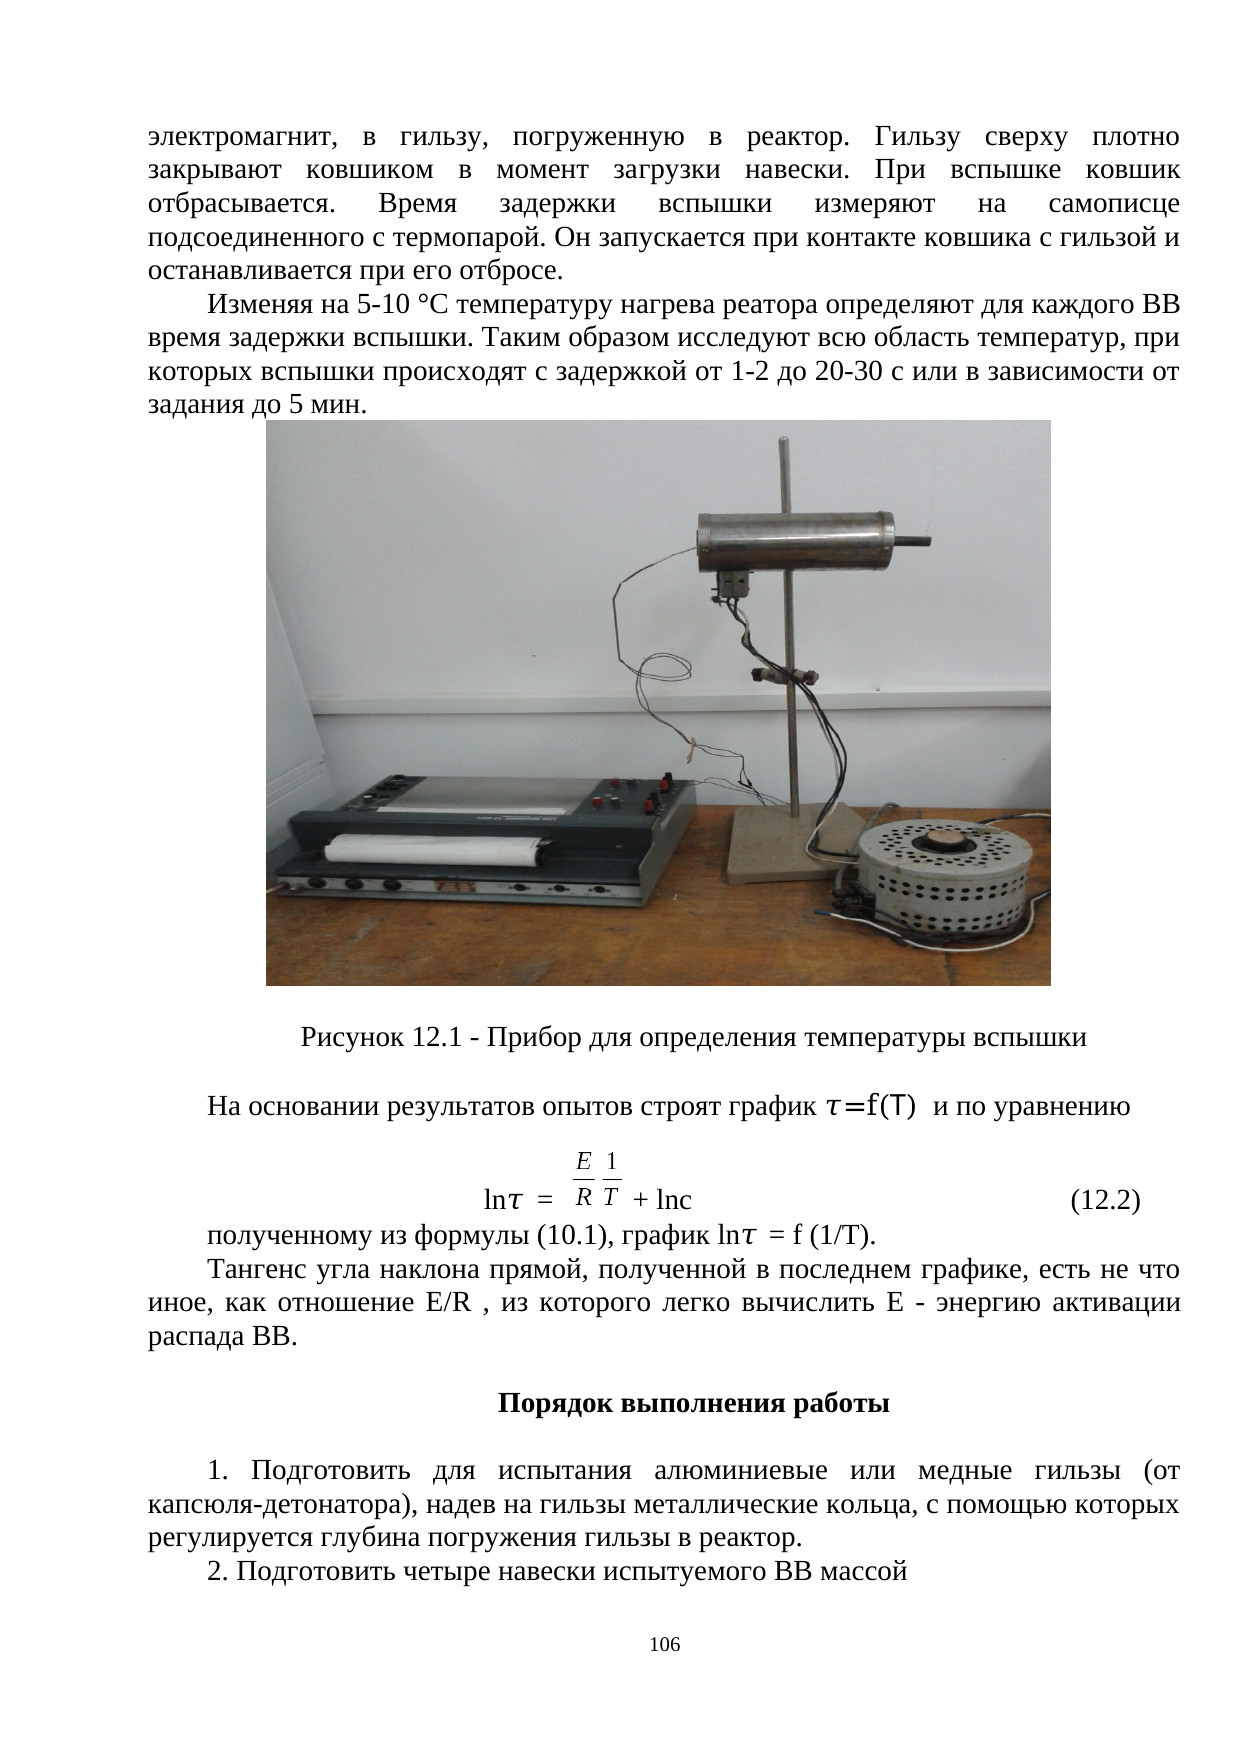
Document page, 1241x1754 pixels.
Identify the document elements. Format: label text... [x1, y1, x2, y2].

text 2. Подготовить четыре навески испытуемого ВВ массой [148, 1553, 1181, 1586]
text ln𝜏 = + lnc (12.2) [148, 1146, 1181, 1216]
text 1. Подготовить для испытания алюминиевые или медные гильзы (от капсюля-детонатора), надев на гильзы металлические кольца, с помощью которых регулируется глубина погружения гильзы в реактор. [148, 1452, 1181, 1553]
text полученному из формулы (10.1), график ln𝜏 = f (1/Т). [148, 1216, 1181, 1251]
text На основании результатов опытов строят график 𝜏=f(Т) и по уравнению [148, 1086, 1181, 1121]
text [148, 118, 1181, 286]
text Порядок выполнения работы [148, 1385, 1181, 1419]
text Изменяя на 5-10 °С температуру нагрева реатора определяют для каждого ВВ время задержки вспышки. Таким образом исследуют всю область температур, при которых вспышки происходят с задержкой от 1-2 до 20-30 с или в зависимости от задания до 5 мин. [148, 286, 1181, 420]
text Рисунок 12.1 - Прибор для определения температуры вспышки [148, 1019, 1181, 1053]
text Тангенс угла наклона прямой, полученной в последнем графике, есть не что иное, как отношение Е/R , из которого легко вычислить E - энергию активации распада ВВ. [148, 1251, 1181, 1352]
picture [266, 420, 1051, 986]
